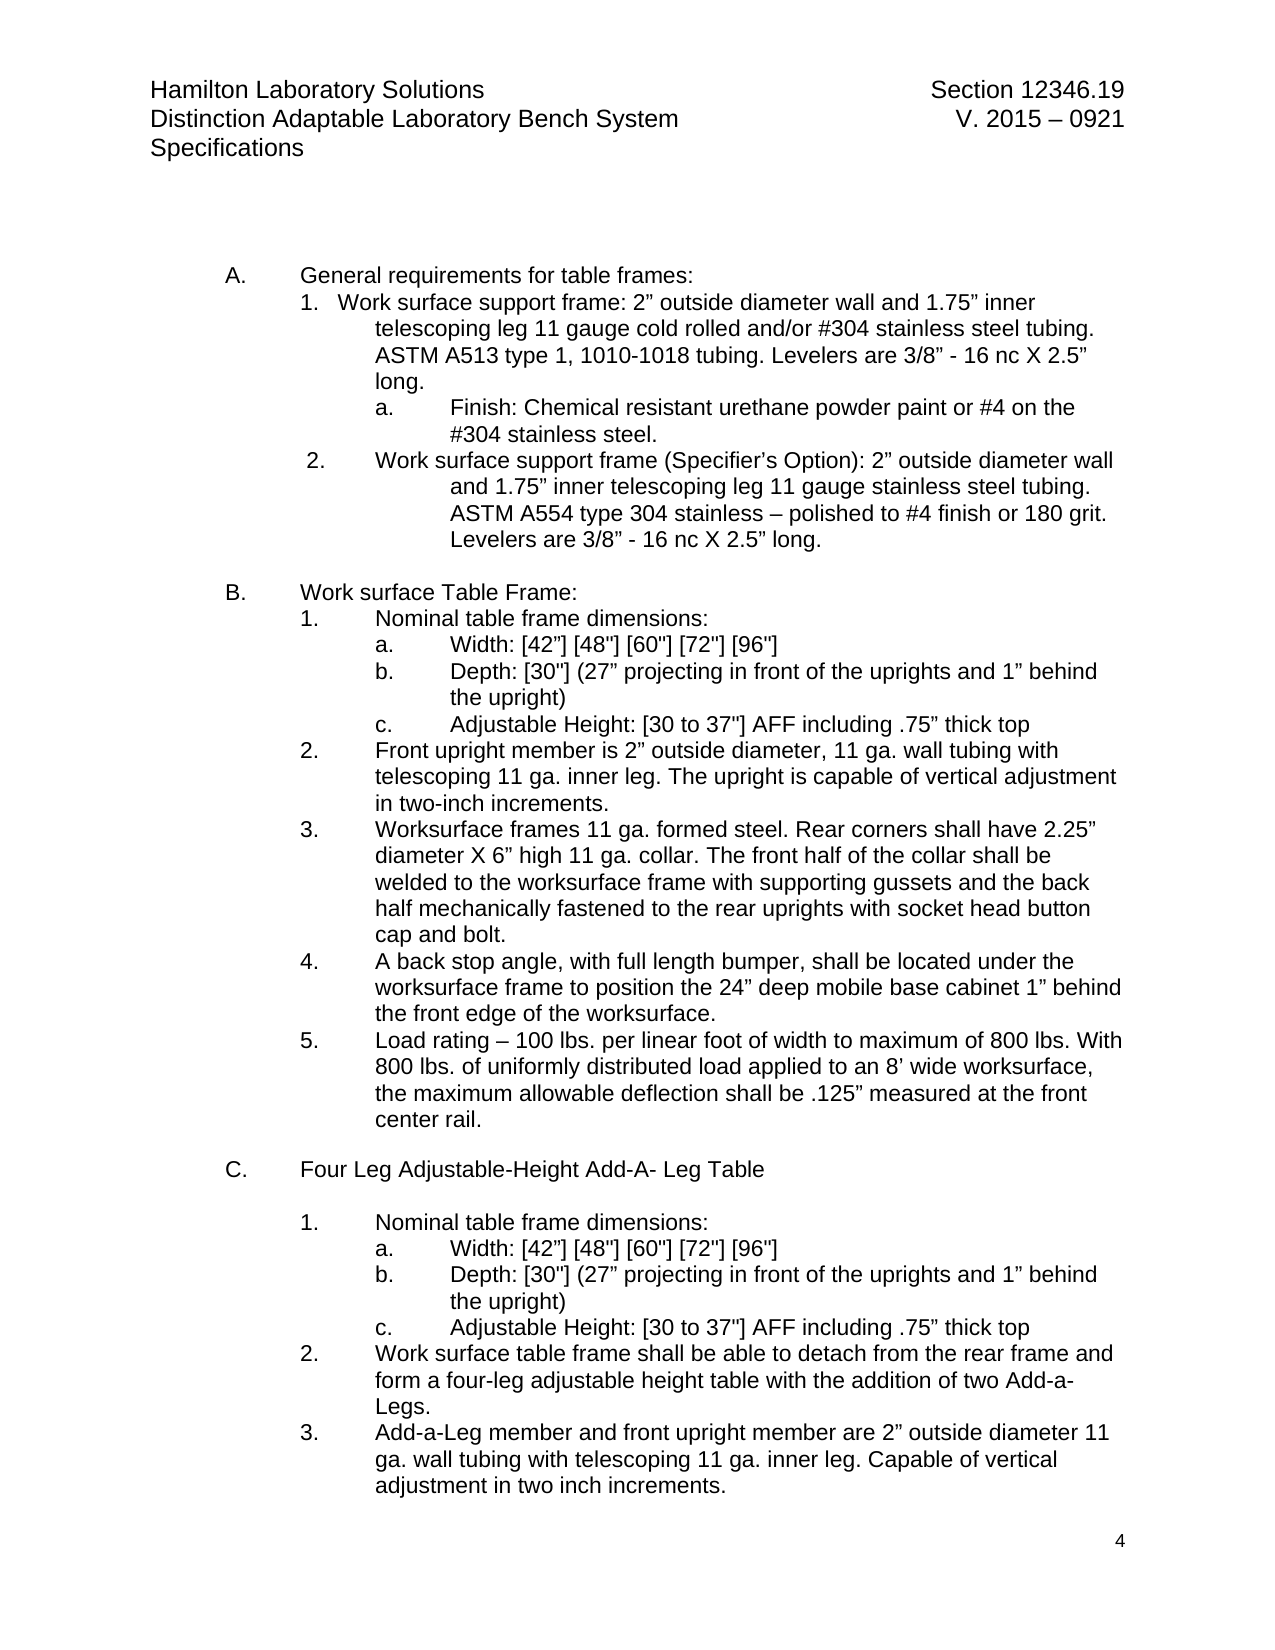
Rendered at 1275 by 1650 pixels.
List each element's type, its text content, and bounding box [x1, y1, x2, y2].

list Load rating – 100 lbs. per linear foot of width to maximum of 800 lbs. With 800 lbs. of uniformly distributed load applied to an 8’ wide worksurface, the maximum allowable deflection shall be .125” measured at the front center rail. [300, 1027, 1125, 1156]
list Work surface Table Frame: [225, 579, 1125, 605]
list A back stop angle, with full length bumper, shall be located under the worksurface frame to position the 24” deep mobile base cabinet 1” behind the front edge of the worksurface. [300, 948, 1125, 1027]
text c. Adjustable Height: [30 to 37"] AFF including .75” thick top [150, 1314, 1125, 1340]
text 2. Front upright member is 2” outside diameter, 11 ga. wall tubing with telescoping 11 ga. inner leg. The upright is capable of vertical adjustment in two-inch increments. [150, 737, 1125, 816]
text a. Width: [42”] [48"] [60"] [72"] [96"] [150, 631, 1125, 658]
list Four Leg Adjustable-Height Add-A- Leg Table [225, 1156, 1125, 1182]
list Work surface support frame: 2” outside diameter wall and 1.75” inner telescoping leg 11 gauge cold rolled and/or #304 stainless steel tubing. ASTM A513 type 1, 1010-1018 tubing. Levelers are 3/8” - 16 nc X 2.5” long. [300, 289, 1125, 394]
text 3. Worksurface frames 11 ga. formed steel. Rear corners shall have 2.25” diameter X 6” high 11 ga. collar. The front half of the collar shall be welded to the worksurface frame with supporting gussets and the back half mechanically fastened to the rear uprights with socket head button cap and bolt. [150, 816, 1125, 948]
text a. Width: [42”] [48"] [60"] [72"] [96"] [150, 1235, 1125, 1261]
list General requirements for table frames: [225, 262, 1125, 289]
text b. Depth: [30"] (27” projecting in front of the uprights and 1” behind the upright) [150, 1261, 1125, 1314]
text c. Adjustable Height: [30 to 37"] AFF including .75” thick top [150, 711, 1125, 737]
text a. Finish: Chemical resistant urethane powder paint or #4 on the #304 stainless steel. [300, 394, 1125, 447]
text 2. Work surface support frame (Specifier’s Option): 2” outside diameter wall and 1.75” inner telescoping leg 11 gauge stainless steel tubing. ASTM A554 type 304 stainless – polished to #4 finish or 180 grit. Levelers are 3/8” - 16 nc X 2.5” long. [300, 447, 1125, 552]
text 3. Add-a-Leg member and front upright member are 2” outside diameter 11 ga. wall tubing with telescoping 11 ga. inner leg. Capable of vertical adjustment in two inch increments. [300, 1419, 1125, 1498]
text 2. Work surface table frame shall be able to detach from the rear frame and form a four-leg adjustable height table with the addition of two Add-a-Legs. [300, 1340, 1125, 1419]
text b. Depth: [30"] (27” projecting in front of the uprights and 1” behind the upright) [150, 658, 1125, 711]
text 1. Nominal table frame dimensions: [300, 1208, 1125, 1235]
text 1. Nominal table frame dimensions: [150, 605, 1125, 631]
